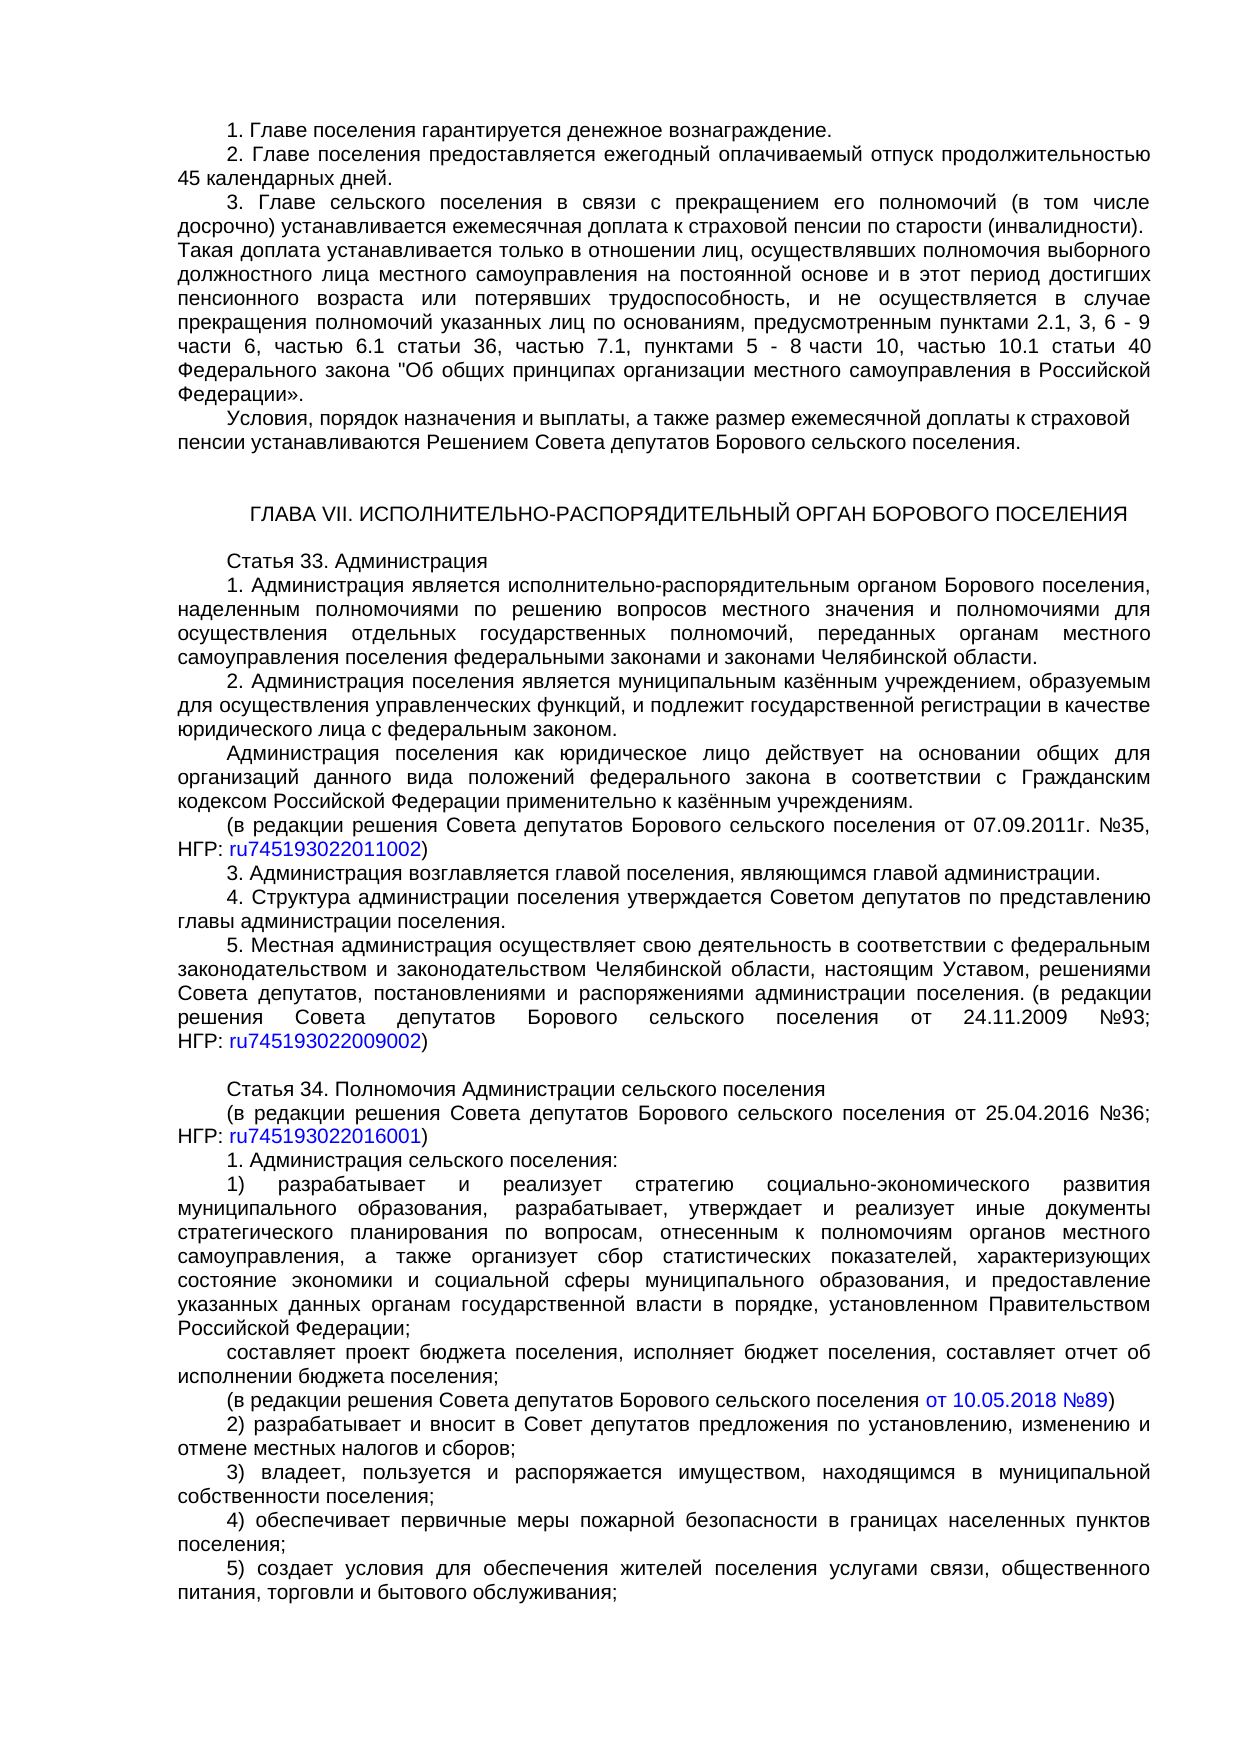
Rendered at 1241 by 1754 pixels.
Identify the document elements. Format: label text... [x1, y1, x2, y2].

text (в редакции решения Совета депутатов Борового сельского поселения от 25.04.2016 №36; НГР: ru745193022016001) [177, 1100, 1152, 1148]
text (в редакции решения Совета депутатов Борового сельского поселения от 07.09.2011г. №35, НГР: ru745193022011002) [177, 813, 1152, 861]
text 4. Структура администрации поселения утверждается Советом депутатов по представлению главы администрации поселения. [177, 885, 1152, 933]
text 1. Главе поселения гарантируется денежное вознаграждение. [177, 118, 1152, 142]
text 1. Администрация сельского поселения: [177, 1148, 1152, 1172]
text (в редакции решения Совета депутатов Борового сельского поселения от 10.05.2018 №89) [177, 1388, 1152, 1412]
text 1) разрабатывает и реализует стратегию социально-экономического развития муниципального образования, разрабатывает, утверждает и реализует иные документы стратегического планирования по вопросам, отнесенным к полномочиям органов местного самоуправления, а также организует сбор статистических показателей, характеризующих состояние экономики и социальной сферы муниципального образования, и предоставление указанных данных органам государственной власти в порядке, установленном Правительством Российской Федерации; [177, 1172, 1152, 1340]
text 3) владеет, пользуется и распоряжается имуществом, находящимся в муниципальной собственности поселения; [177, 1460, 1152, 1508]
text 4) обеспечивает первичные меры пожарной безопасности в границах населенных пунктов поселения; [177, 1508, 1152, 1556]
text 3. Администрация возглавляется главой поселения, являющимся главой администрации. [177, 861, 1152, 885]
text 5) создает условия для обеспечения жителей поселения услугами связи, общественного питания, торговли и бытового обслуживания; [177, 1556, 1152, 1603]
text 1. Администрация является исполнительно-распорядительным органом Борового поселения, наделенным полномочиями по решению вопросов местного значения и полномочиями для осуществления отдельных государственных полномочий, переданных органам местного самоуправления поселения федеральными законами и законами Челябинской области. [177, 573, 1152, 669]
text 2. Администрация поселения является муниципальным казённым учреждением, образуемым для осуществления управленческих функций, и подлежит государственной регистрации в качестве юридического лица с федеральным законом. [177, 669, 1152, 741]
text Условия, порядок назначения и выплаты, а также размер ежемесячной доплаты к страховой пенсии устанавливаются Решением Совета депутатов Борового сельского поселения. [177, 406, 1152, 453]
text 2) разрабатывает и вносит в Совет депутатов предложения по установлению, изменению и отмене местных налогов и сборов; [177, 1412, 1152, 1460]
text ГЛАВА VII. ИСПОЛНИТЕЛЬНО-РАСПОРЯДИТЕЛЬНЫЙ ОРГАН БОРОВОГО ПОСЕЛЕНИЯ [177, 501, 1152, 525]
text 3. Главе сельского поселения в связи с прекращением его полномочий (в том числе досрочно) устанавливается ежемесячная доплата к страховой пенсии по старости (инвалидности). Такая доплата устанавливается только в отношении лиц, осуществлявших полномочия выборного должностного лица местного самоуправления на постоянной основе и в этот период достигших пенсионного возраста или потерявших трудоспособность, и не осуществляется в случае прекращения полномочий указанных лиц по основаниям, предусмотренным пунктами 2.1, 3, 6 - 9 части 6, частью 6.1 статьи 36, частью 7.1, пунктами 5 - 8 части 10, частью 10.1 статьи 40 Федерального закона "Об общих принципах организации местного самоуправления в Российской Федерации». [177, 190, 1152, 406]
text Статья 33. Администрация [177, 549, 1152, 573]
text Статья 34. Полномочия Администрации сельского поселения [177, 1076, 1152, 1100]
text составляет проект бюджета поселения, исполняет бюджет поселения, составляет отчет об исполнении бюджета поселения; [177, 1340, 1152, 1388]
text Администрация поселения как юридическое лицо действует на основании общих для организаций данного вида положений федерального закона в соответствии с Гражданским кодексом Российской Федерации применительно к казённым учреждениям. [177, 741, 1152, 813]
text 5. Местная администрация осуществляет свою деятельность в соответствии с федеральным законодательством и законодательством Челябинской области, настоящим Уставом, решениями Совета депутатов, постановлениями и распоряжениями администрации поселения. (в редакции решения Совета депутатов Борового сельского поселения от 24.11.2009 №93; НГР: ru745193022009002) [177, 933, 1152, 1052]
text 2. Главе поселения предоставляется ежегодный оплачиваемый отпуск продолжительностью 45 календарных дней. [177, 142, 1152, 190]
